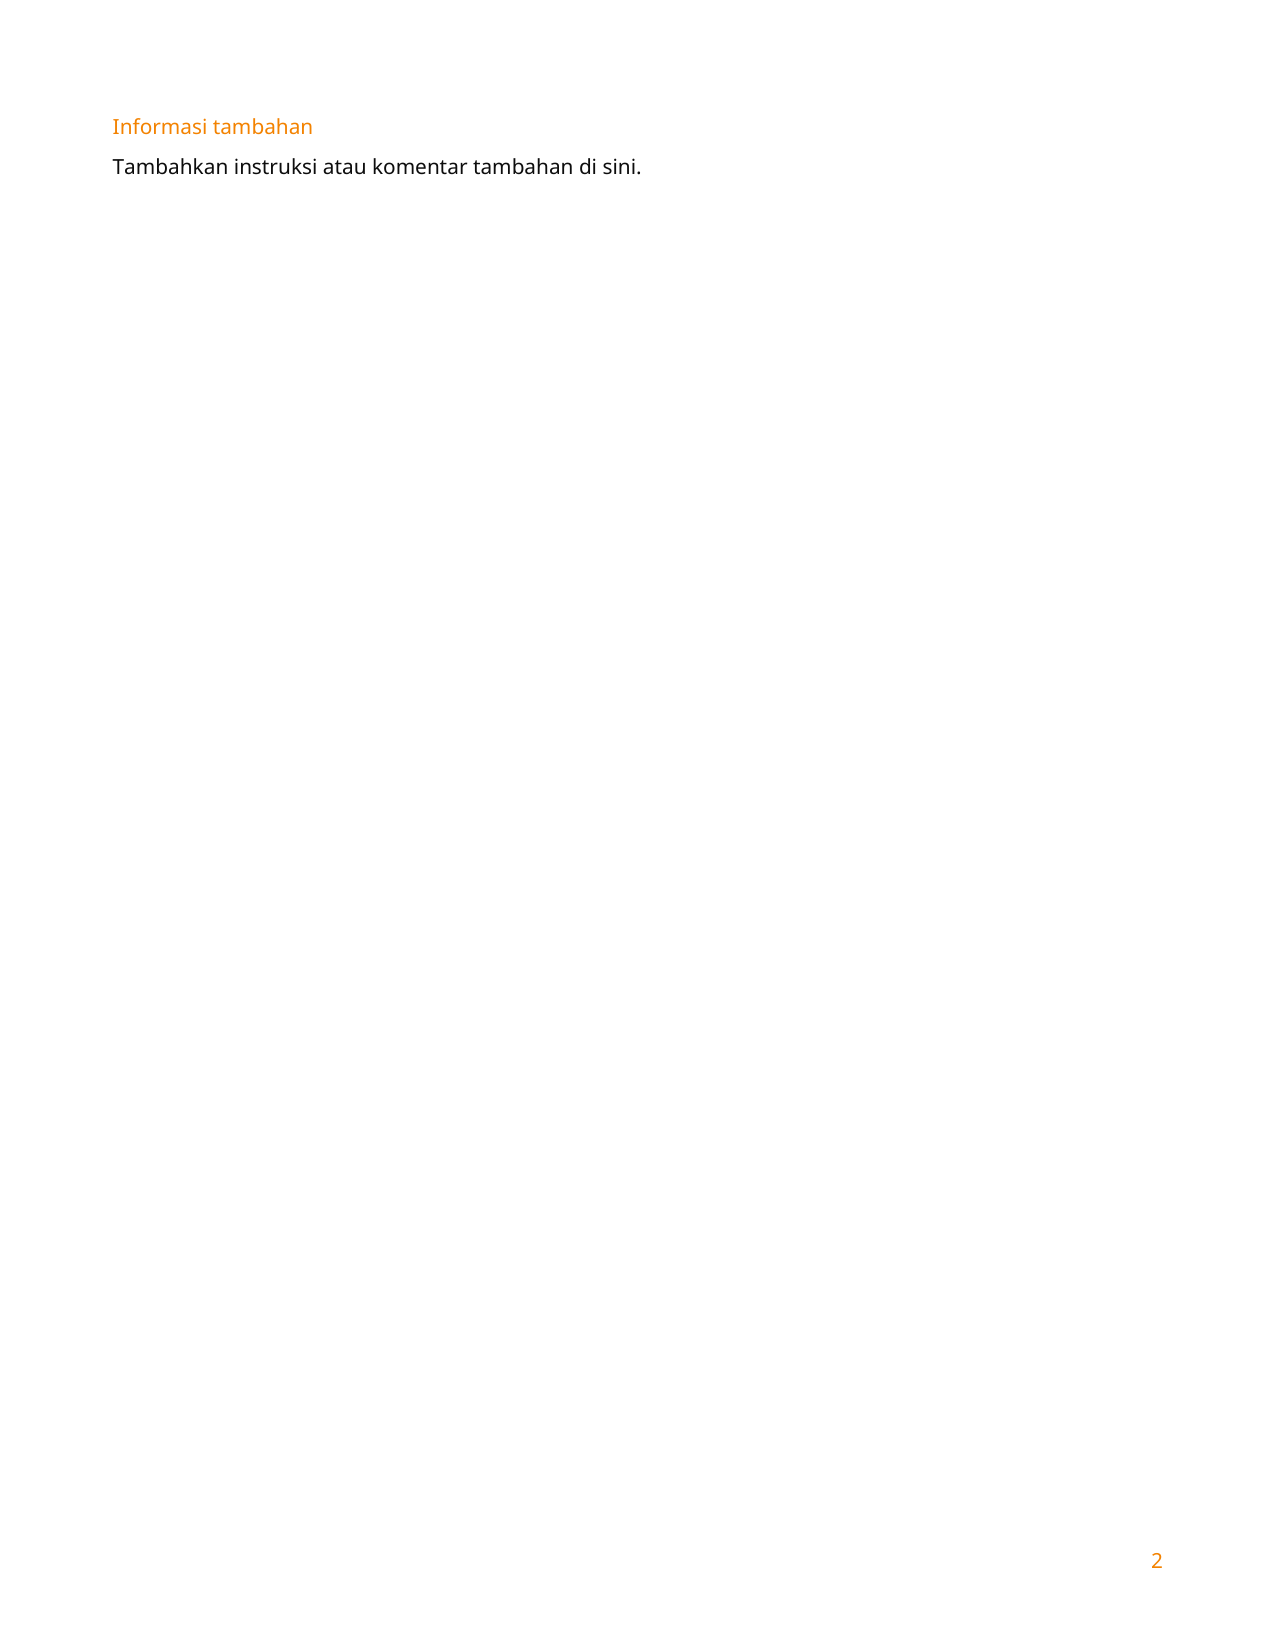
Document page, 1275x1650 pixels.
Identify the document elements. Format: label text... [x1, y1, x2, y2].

text Tambahkan instruksi atau komentar tambahan di sini. [112, 152, 1162, 181]
subtitle Informasi tambahan [112, 112, 1162, 141]
